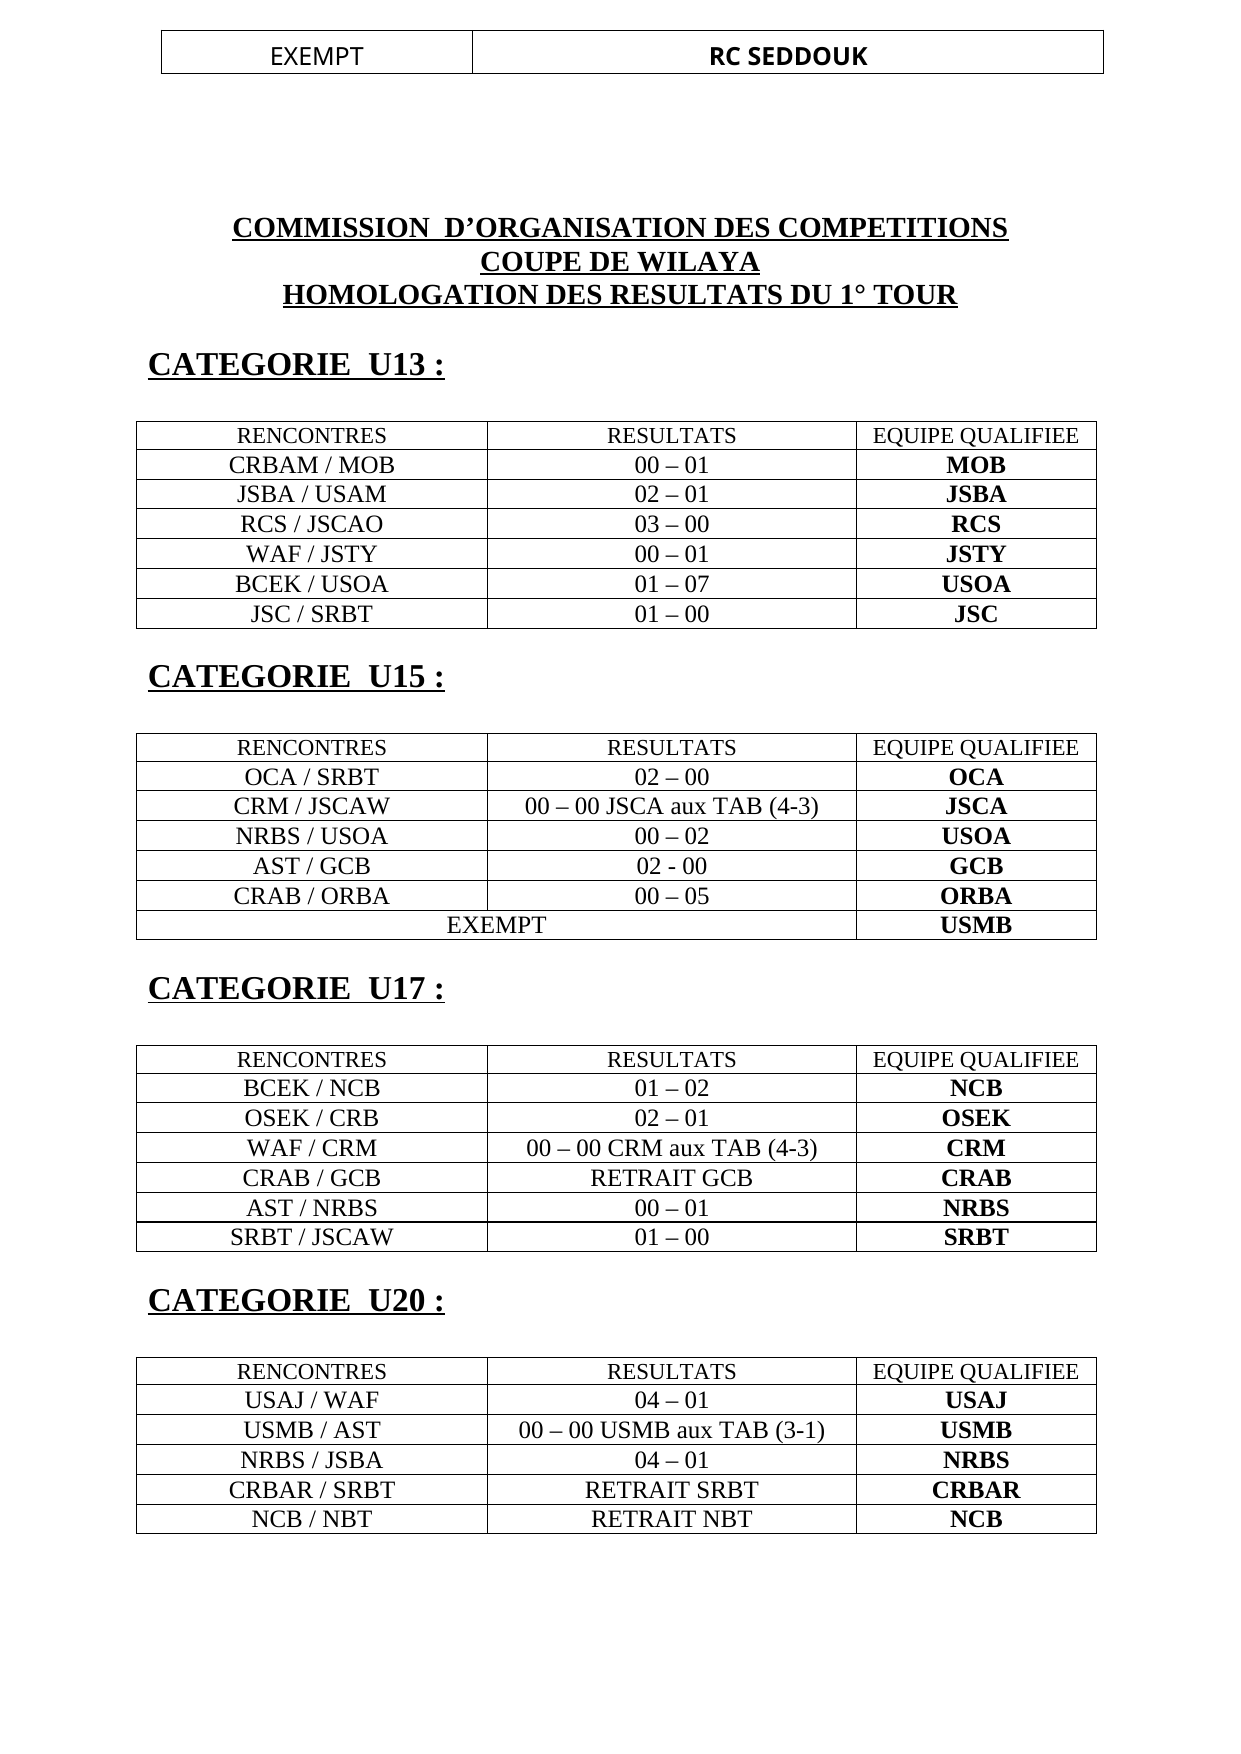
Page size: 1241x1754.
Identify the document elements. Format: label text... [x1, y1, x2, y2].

table_cell NCB / NBT [137, 1505, 487, 1533]
text COMMISSION D’ORGANISATION DES COMPETITIONS [148, 210, 1093, 244]
table_cell OSEK [857, 1103, 1096, 1132]
table_cell CRAB [857, 1163, 1096, 1192]
table_cell RETRAIT GCB [488, 1163, 856, 1192]
text CATEGORIE U13 : [148, 344, 1093, 383]
table_header RENCONTRES [137, 734, 487, 761]
table_cell NCB [857, 1505, 1096, 1533]
table_cell USAJ / WAF [137, 1385, 487, 1414]
table_cell EXEMPT [137, 911, 856, 939]
table_cell USMB [857, 911, 1096, 939]
table_cell WAF / CRM [137, 1133, 487, 1162]
table_cell 03 – 00 [488, 509, 856, 538]
table_header RENCONTRES [137, 1358, 487, 1384]
table_cell 01 – 00 [488, 599, 856, 627]
table_cell 00 – 00 USMB aux TAB (3-1) [488, 1415, 856, 1444]
table_cell MOB [857, 450, 1096, 478]
table_cell CRM [857, 1133, 1096, 1162]
table_cell 00 – 02 [488, 821, 856, 850]
table_cell NRBS [857, 1445, 1096, 1474]
table_cell 04 – 01 [488, 1385, 856, 1414]
table_cell CRAB / ORBA [137, 881, 487, 909]
table_cell USMB [857, 1415, 1096, 1444]
table_cell CRAB / GCB [137, 1163, 487, 1192]
table_cell CRBAM / MOB [137, 450, 487, 478]
table_cell NRBS [857, 1193, 1096, 1221]
table_cell AST / GCB [137, 851, 487, 880]
table_cell JSTY [857, 539, 1096, 568]
table_cell AST / NRBS [137, 1193, 487, 1221]
table_cell 02 – 00 [488, 762, 856, 790]
table_cell 01 – 07 [488, 569, 856, 598]
table_cell USAJ [857, 1385, 1096, 1414]
table_cell RCS [857, 509, 1096, 538]
table_cell SRBT [857, 1223, 1096, 1251]
table_cell 00 – 01 [488, 539, 856, 568]
table_cell 02 - 00 [488, 851, 856, 880]
table_header EQUIPE QUALIFIEE [857, 1046, 1096, 1072]
table_cell WAF / JSTY [137, 539, 487, 568]
table_header EQUIPE QUALIFIEE [857, 422, 1096, 449]
table_cell JSCA [857, 791, 1096, 820]
table_cell GCB [857, 851, 1096, 880]
text CATEGORIE U17 : [148, 968, 1093, 1007]
table_cell 02 – 01 [488, 480, 856, 508]
table_cell OSEK / CRB [137, 1103, 487, 1132]
table_cell USMB / AST [137, 1415, 487, 1444]
table_cell 00 – 01 [488, 450, 856, 478]
table_cell 02 – 01 [488, 1103, 856, 1132]
table_cell 01 – 00 [488, 1223, 856, 1251]
text CATEGORIE U15 : [148, 656, 1093, 695]
table_cell NRBS / USOA [137, 821, 487, 850]
table_header RENCONTRES [137, 422, 487, 449]
table_cell USOA [857, 569, 1096, 598]
table_cell JSC / SRBT [137, 599, 487, 627]
table_cell JSC [857, 599, 1096, 627]
table_header EQUIPE QUALIFIEE [857, 1358, 1096, 1384]
table_cell JSBA [857, 480, 1096, 508]
table_cell RETRAIT NBT [488, 1505, 856, 1533]
table_header RESULTATS [488, 422, 856, 449]
table_cell NCB [857, 1074, 1096, 1102]
text HOMOLOGATION DES RESULTATS DU 1° TOUR [148, 277, 1093, 311]
table_header RENCONTRES [137, 1046, 487, 1072]
table_header RESULTATS [488, 734, 856, 761]
table_cell CRM / JSCAW [137, 791, 487, 820]
table_cell ORBA [857, 881, 1096, 909]
table_header EQUIPE QUALIFIEE [857, 734, 1096, 761]
table_cell RCS / JSCAO [137, 509, 487, 538]
table_cell 00 – 01 [488, 1193, 856, 1221]
table_cell JSBA / USAM [137, 480, 487, 508]
text COUPE DE WILAYA [148, 244, 1093, 277]
table_cell 04 – 01 [488, 1445, 856, 1474]
table_cell USOA [857, 821, 1096, 850]
table_cell CRBAR / SRBT [137, 1475, 487, 1503]
table_cell 00 – 00 JSCA aux TAB (4-3) [488, 791, 856, 820]
text CATEGORIE U20 : [148, 1280, 1093, 1318]
table_cell RC SEDDOUK [473, 31, 1103, 73]
table_cell SRBT / JSCAW [137, 1223, 487, 1251]
table_cell EXEMPT [162, 31, 472, 73]
table_cell OCA / SRBT [137, 762, 487, 790]
table_cell NRBS / JSBA [137, 1445, 487, 1474]
table_cell 01 – 02 [488, 1074, 856, 1102]
table_header RESULTATS [488, 1358, 856, 1384]
table_cell 00 – 05 [488, 881, 856, 909]
table_cell RETRAIT SRBT [488, 1475, 856, 1503]
table_cell BCEK / NCB [137, 1074, 487, 1102]
table_cell 00 – 00 CRM aux TAB (4-3) [488, 1133, 856, 1162]
table_cell BCEK / USOA [137, 569, 487, 598]
table_header RESULTATS [488, 1046, 856, 1072]
table_cell OCA [857, 762, 1096, 790]
table_cell CRBAR [857, 1475, 1096, 1503]
